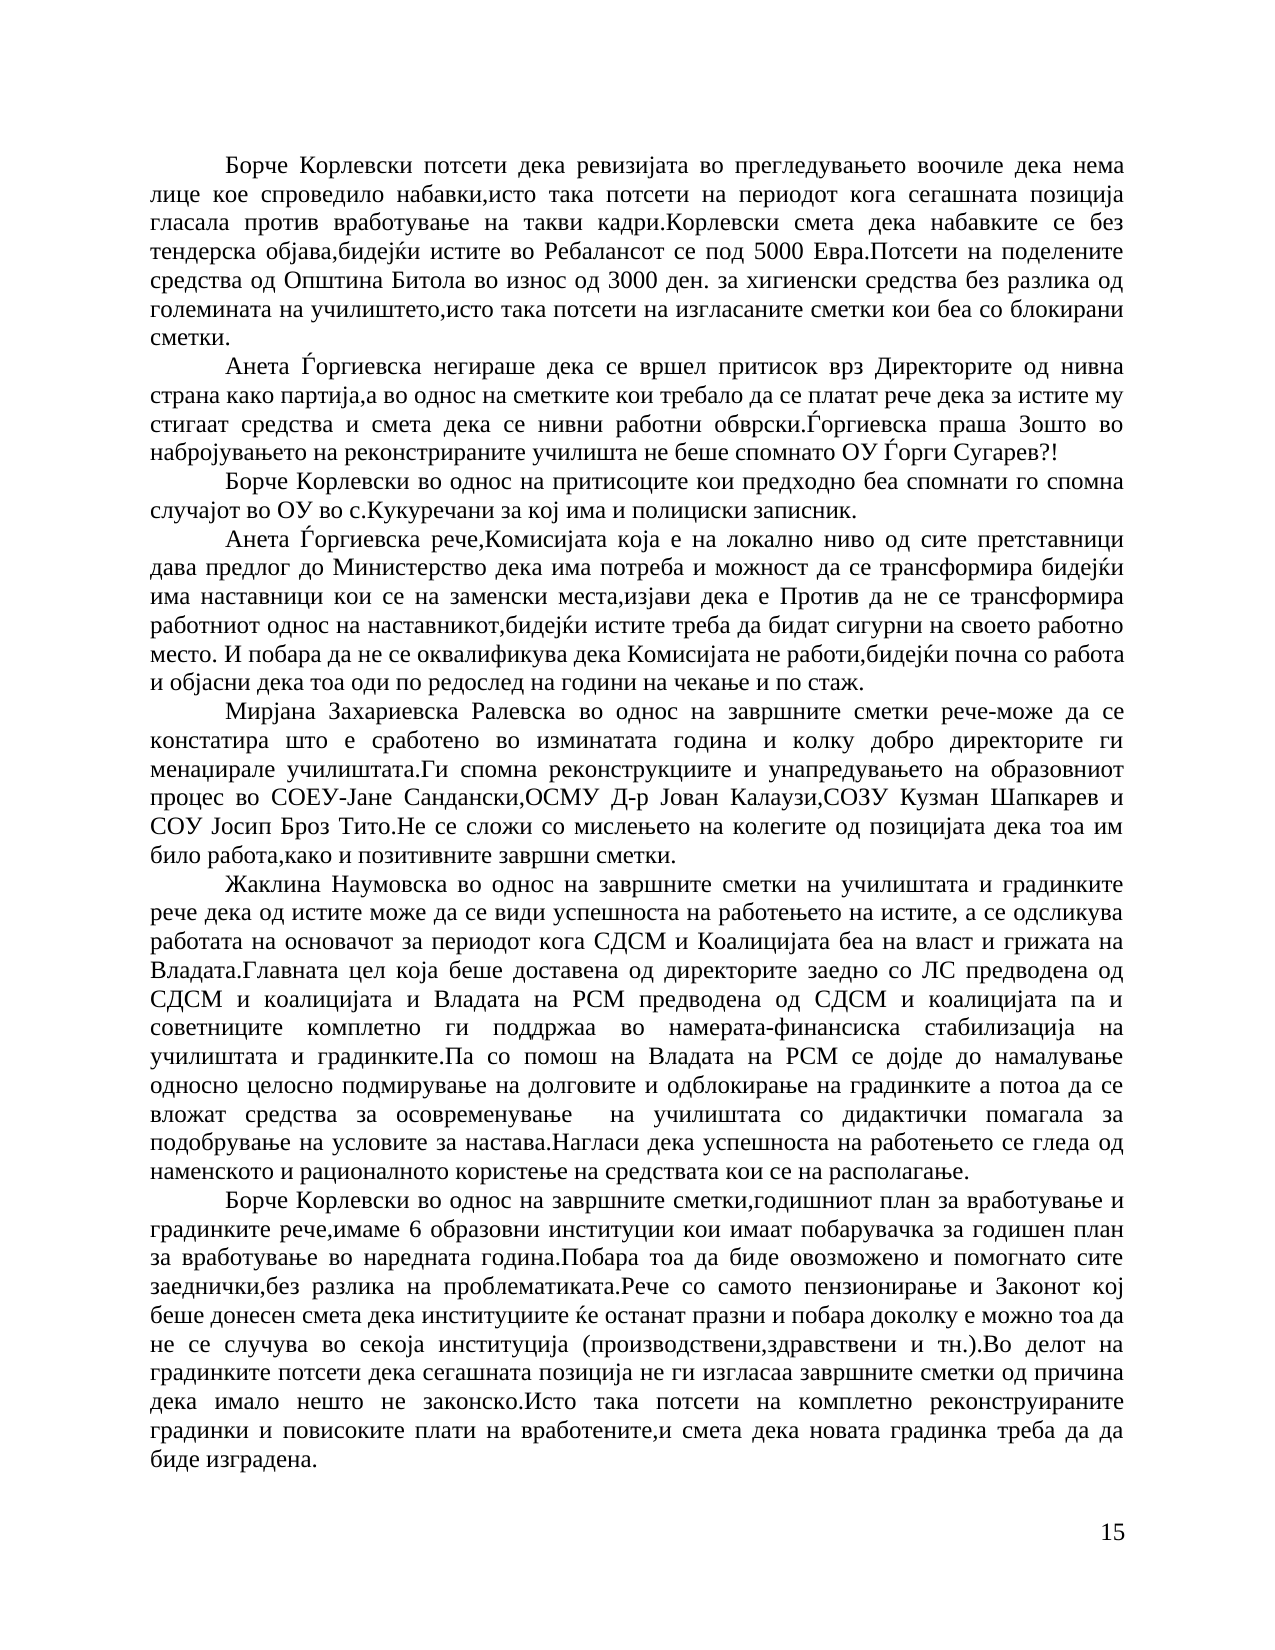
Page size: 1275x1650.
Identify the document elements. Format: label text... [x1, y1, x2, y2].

text Мирјана Захариевска Ралевска во однос на завршните сметки рече-може да се констатира што е сработено во изминатата година и колку добро директорите ги менаџирале училиштата.Ги спомна реконструкциите и унапредувањето на образовниот процес во СОЕУ-Јане Сандански,ОСМУ Д-р Јован Калаузи,СОЗУ Кузман Шапкарев и СОУ Јосип Броз Тито.Не се сложи со мислењето на колегите од позицијата дека тоа им било работа,како и позитивните завршни сметки. [150, 696, 1125, 869]
text Анета Ѓоргиевска рече,Комисијата која е на локално ниво од сите претставници дава предлог до Министерство дека има потреба и можност да се трансформира бидејќи има наставници кои се на заменски места,изјави дека е Против да не се трансформира работниот однос на наставникот,бидејќи истите треба да бидат сигурни на своето работно место. И побара да не се оквалификува дека Комисијата не работи,бидејќи почна со работа и објасни дека тоа оди по редослед на години на чекање и по стаж. [150, 524, 1125, 696]
text Борче Корлевски во однос на притисоците кои предходно беа спомнати го спомна случајот во ОУ во с.Кукуречани за кој има и полициски записник. [150, 466, 1125, 524]
text Анета Ѓоргиевска негираше дека се вршел притисок врз Директорите од нивна страна како партија,а во однос на сметките кои требало да се платат рече дека за истите му стигаат средства и смета дека се нивни работни обврски.Ѓоргиевска праша Зошто во набројувањето на реконстрираните училишта не беше спомнато ОУ Ѓорги Сугарев?! [150, 351, 1125, 466]
text Борче Корлевски потсети дека ревизијата во прегледувањето воочиле дека нема лице кое спроведило набавки,исто така потсети на периодот кога сегашната позиција гласала против вработување на такви кадри.Корлевски смета дека набавките се без тендерска објава,бидејќи истите во Ребалансот се под 5000 Евра.Потсети на поделените средства од Општина Битола во износ од 3000 ден. за хигиенски средства без разлика од големината на училиштето,исто така потсети на изгласаните сметки кои беа со блокирани сметки. [150, 150, 1125, 351]
text Борче Корлевски во однос на завршните сметки,годишниот план за вработување и градинките рече,имаме 6 образовни институции кои имаат побарувачка за годишен план за вработување во наредната година.Побара тоа да биде овозможено и помогнато сите заеднички,без разлика на проблематиката.Рече со самото пензионирање и Законот кој беше донесен смета дека институциите ќе останат празни и побара доколку е можно тоа да не се случува во секоја институција (производствени,здравствени и тн.).Во делот на градинките потсети дека сегашната позиција не ги изгласаа завршните сметки од причина дека имало нешто не законско.Исто така потсети на комплетно реконструираните градинки и повисоките плати на вработените,и смета дека новата градинка треба да да биде изградена. [150, 1185, 1125, 1472]
text Жаклина Наумовска во однос на завршните сметки на училиштата и градинките рече дека од истите може да се види успешноста на работењето на истите, а се одсликува работата на основачот за периодот кога СДСМ и Коалицијата беа на власт и грижата на Владата.Главната цел која беше доставена од директорите заедно со ЛС предводена од СДСМ и коалицијата и Владата на РСМ предводена од СДСМ и коалицијата па и советниците комплетно ги поддржаа во намерата-финансиска стабилизација на училиштата и градинките.Па со помош на Владата на РСМ се дојде до намалување односно целосно подмирување на долговите и одблокирање на градинките а потоа да се вложат средства за осовременување на училиштата со дидактички помагала за подобрување на условите за настава.Нагласи дека успешноста на работењето се гледа од наменското и рационалното користење на средствата кои се на располагање. [150, 869, 1125, 1185]
